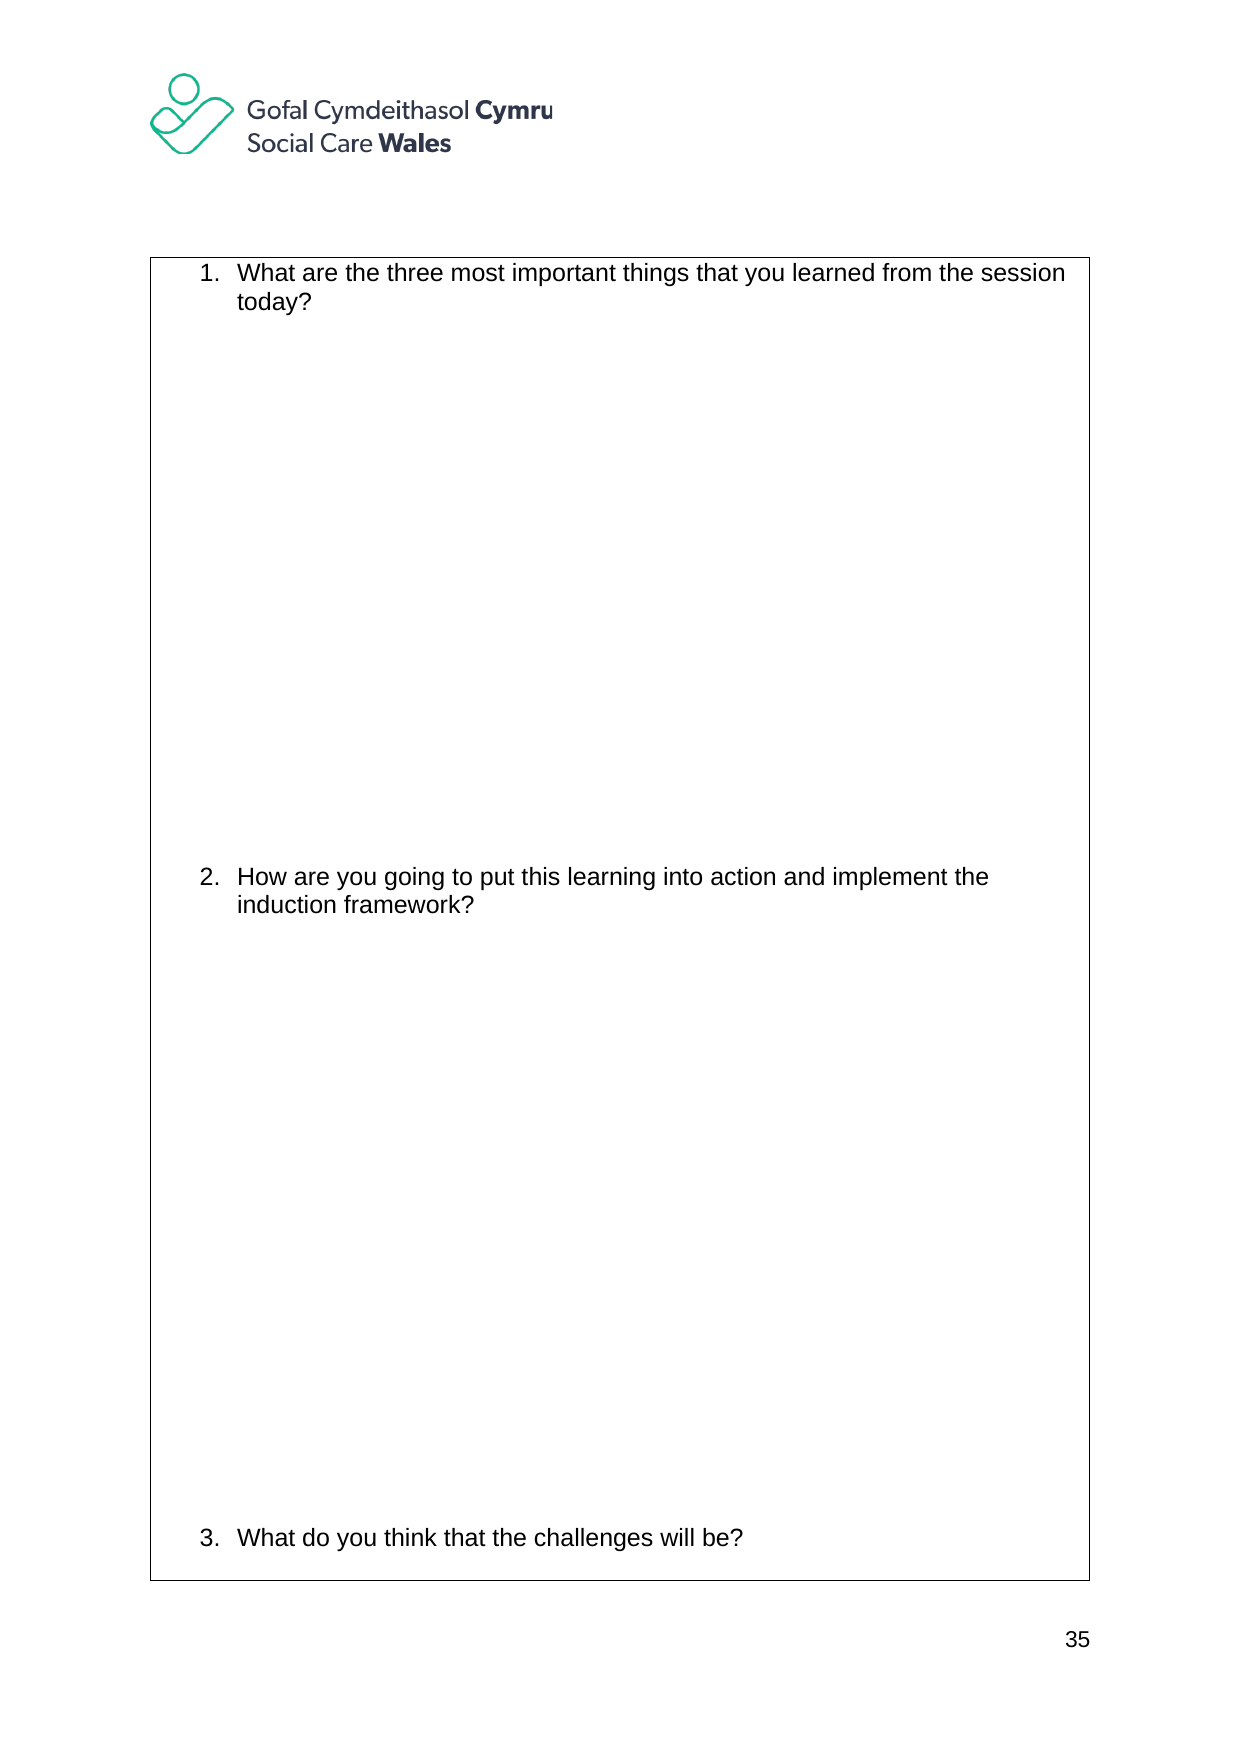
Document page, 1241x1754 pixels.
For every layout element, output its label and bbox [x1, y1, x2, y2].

table_header [151, 258, 1089, 1580]
